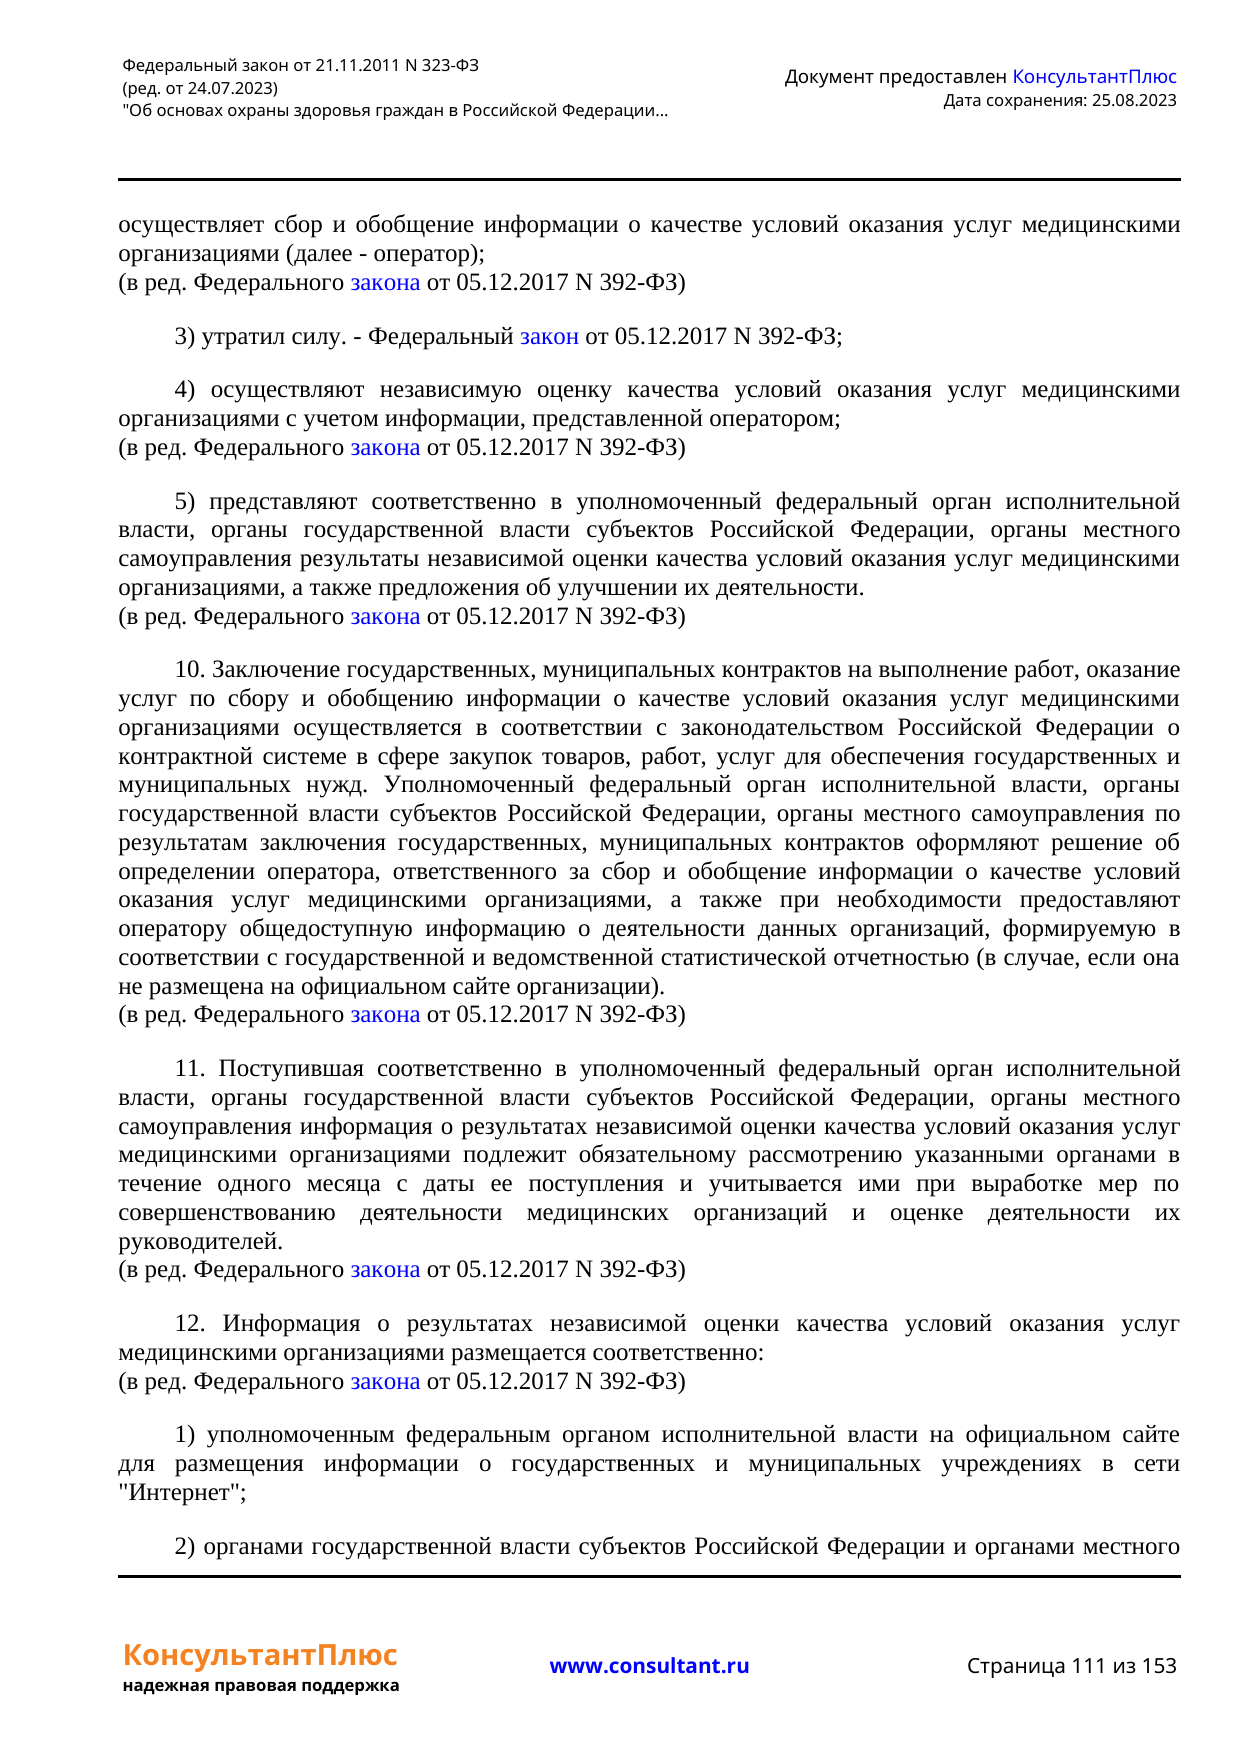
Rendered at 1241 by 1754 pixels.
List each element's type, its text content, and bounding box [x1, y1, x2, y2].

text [118, 1531, 1181, 1559]
text 12. Информация о результатах независимой оценки качества условий оказания услуг медицинскими организациями размещается соответственно: [118, 1308, 1181, 1366]
text (в ред. Федерального закона от 05.12.2017 N 392-ФЗ) [118, 432, 1181, 461]
text 4) осуществляют независимую оценку качества условий оказания услуг медицинскими организациями с учетом информации, представленной оператором; [118, 374, 1181, 432]
text 5) представляют соответственно в уполномоченный федеральный орган исполнительной власти, органы государственной власти субъектов Российской Федерации, органы местного самоуправления результаты независимой оценки качества условий оказания услуг медицинскими организациями, а также предложения об улучшении их деятельности. [118, 486, 1181, 601]
text 10. Заключение государственных, муниципальных контрактов на выполнение работ, оказание услуг по сбору и обобщению информации о качестве условий оказания услуг медицинскими организациями осуществляется в соответствии с законодательством Российской Федерации о контрактной системе в сфере закупок товаров, работ, услуг для обеспечения государственных и муниципальных нужд. Уполномоченный федеральный орган исполнительной власти, органы государственной власти субъектов Российской Федерации, органы местного самоуправления по результатам заключения государственных, муниципальных контрактов оформляют решение об определении оператора, ответственного за сбор и обобщение информации о качестве условий оказания услуг медицинскими организациями, а также при необходимости предоставляют оператору общедоступную информацию о деятельности данных организаций, формируемую в соответствии с государственной и ведомственной статистической отчетностью (в случае, если она не размещена на официальном сайте организации). [118, 654, 1181, 999]
text (в ред. Федерального закона от 05.12.2017 N 392-ФЗ) [118, 999, 1181, 1028]
text 11. Поступившая соответственно в уполномоченный федеральный орган исполнительной власти, органы государственной власти субъектов Российской Федерации, органы местного самоуправления информация о результатах независимой оценки качества условий оказания услуг медицинскими организациями подлежит обязательному рассмотрению указанными органами в течение одного месяца с даты ее поступления и учитывается ими при выработке мер по совершенствованию деятельности медицинских организаций и оценке деятельности их руководителей. [118, 1053, 1181, 1254]
text (в ред. Федерального закона от 05.12.2017 N 392-ФЗ) [118, 1254, 1181, 1283]
text (в ред. Федерального закона от 05.12.2017 N 392-ФЗ) [118, 1366, 1181, 1394]
text 1) уполномоченным федеральным органом исполнительной власти на официальном сайте для размещения информации о государственных и муниципальных учреждениях в сети "Интернет"; [118, 1419, 1181, 1506]
text (в ред. Федерального закона от 05.12.2017 N 392-ФЗ) [118, 601, 1181, 629]
text (в ред. Федерального закона от 05.12.2017 N 392-ФЗ) [118, 267, 1181, 296]
text 3) утратил силу. - Федеральный закон от 05.12.2017 N 392-ФЗ; [118, 321, 1181, 349]
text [118, 209, 1181, 267]
